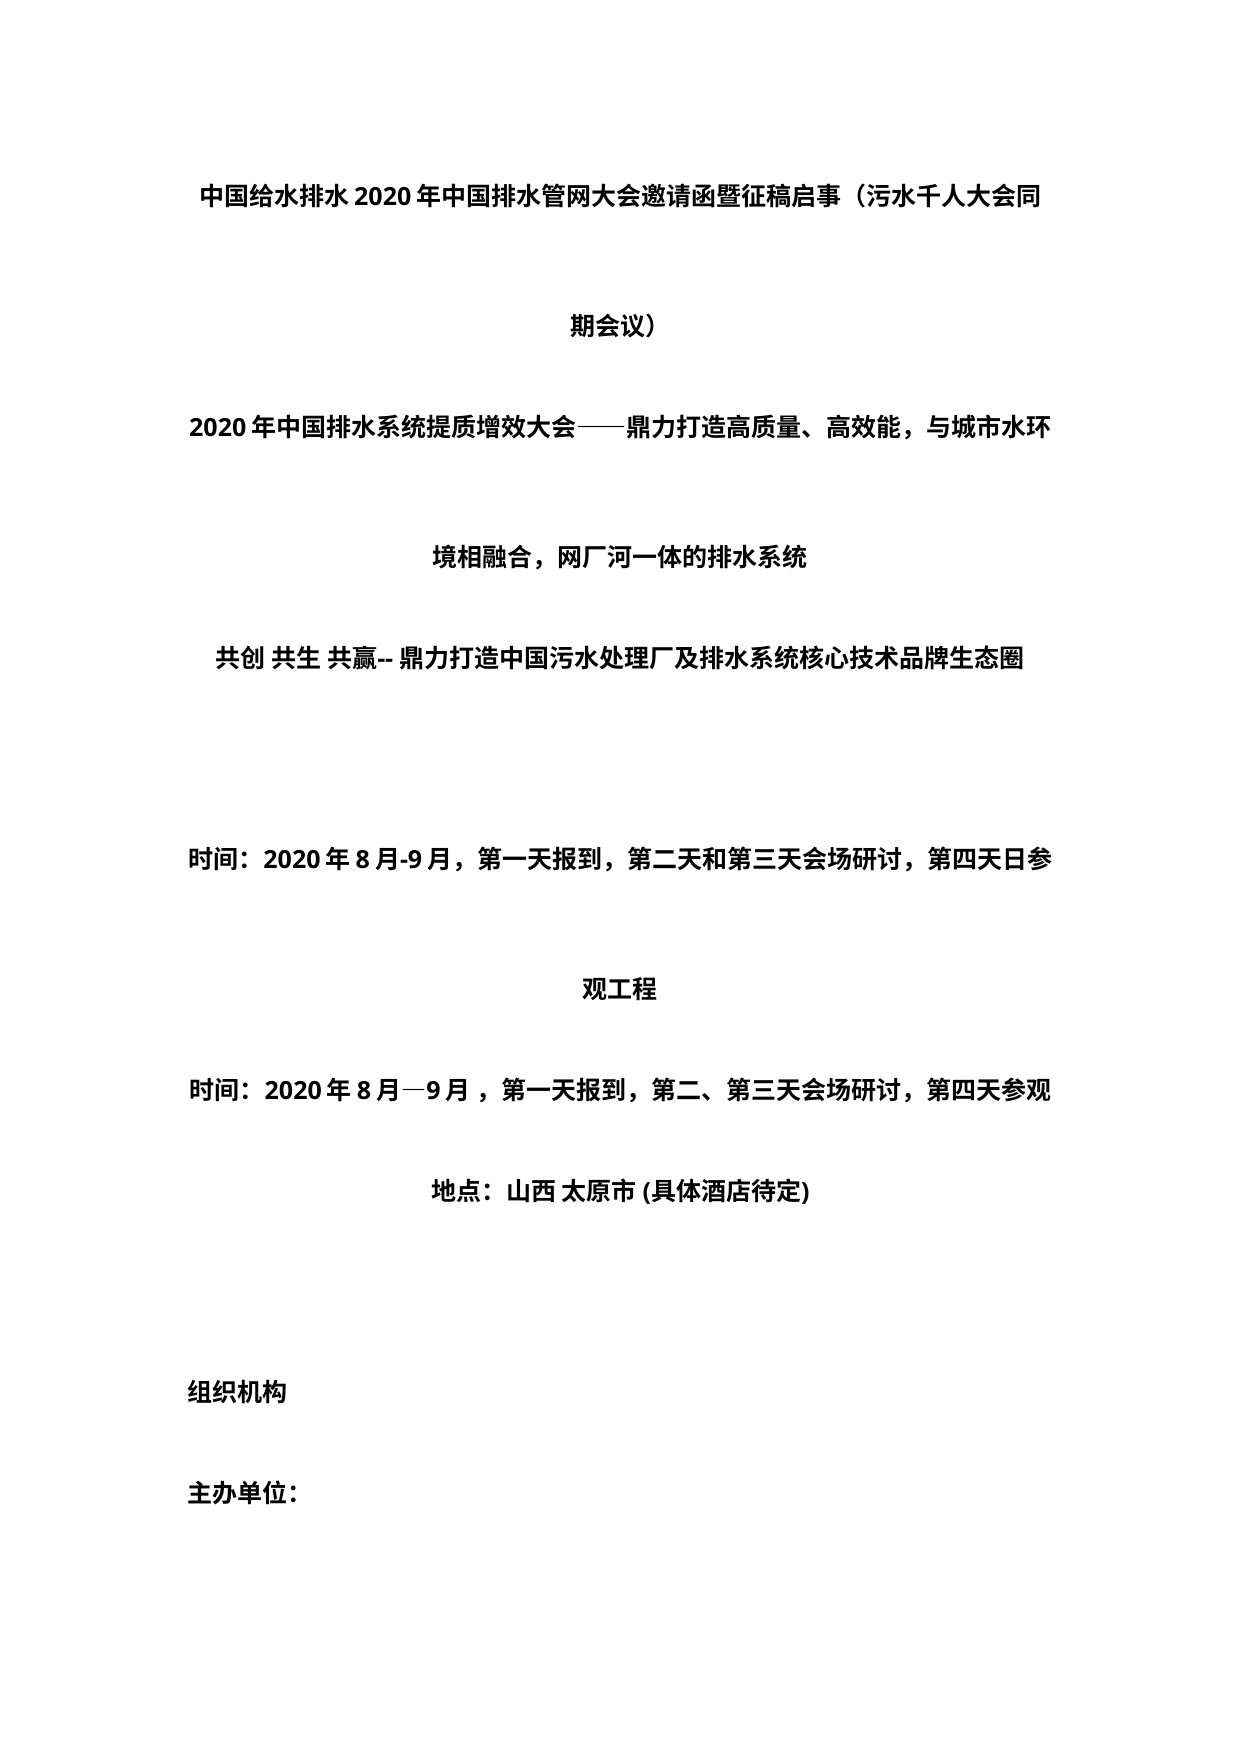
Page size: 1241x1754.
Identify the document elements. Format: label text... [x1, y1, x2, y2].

text 共创 共生 共赢-- 鼎力打造中国污水处理厂及排水系统核心技术品牌生态圈 [187, 624, 1053, 689]
text 时间：2020年8月—9月 ，第一天报到，第二、第三天会场研讨，第四天参观 [187, 1056, 1053, 1121]
text 地点：山西 太原市 (具体酒店待定) [187, 1157, 1053, 1222]
text 中国给水排水2020年中国排水管网大会邀请函暨征稿启事（污水千人大会同期会议） [187, 162, 1053, 357]
text 时间：2020年8月-9月，第一天报到，第二天和第三天会场研讨，第四天日参观工程 [187, 825, 1053, 1020]
text 主办单位： [187, 1459, 1053, 1524]
text 2020年中国排水系统提质增效大会——鼎力打造高质量、高效能，与城市水环境相融合，网厂河一体的排水系统 [187, 393, 1053, 588]
text 组织机构 [187, 1358, 1053, 1423]
